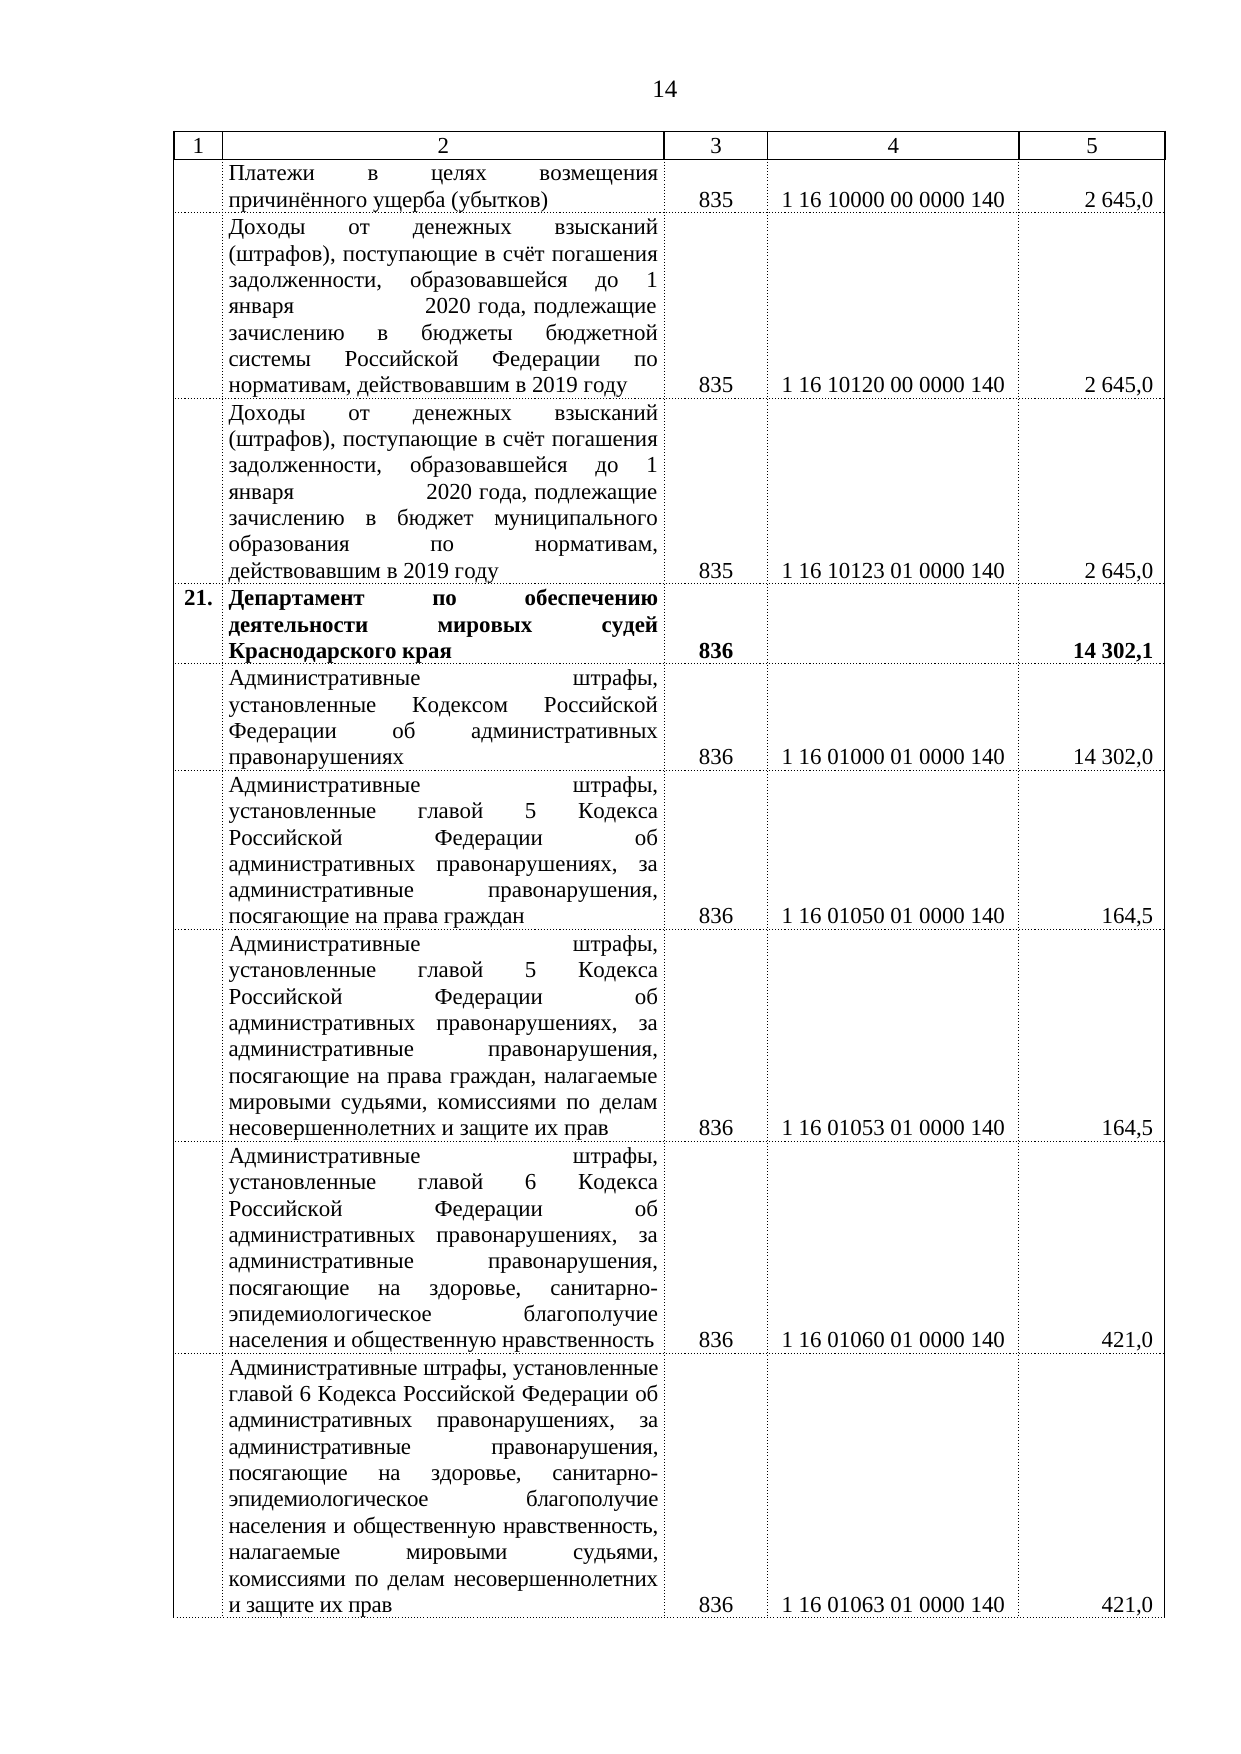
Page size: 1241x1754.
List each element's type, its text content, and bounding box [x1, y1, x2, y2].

table_cell 1 16 10120 00 0000 140 [768, 212, 1019, 398]
table_header 1 [175, 132, 222, 158]
table_header 3 [665, 132, 767, 158]
table_cell 1 16 10000 00 0000 140 [768, 160, 1019, 212]
table_cell 2 645,0 [1019, 398, 1164, 583]
table_cell 1 16 10123 01 0000 140 [768, 398, 1019, 583]
table_cell 14 302,1 [1019, 583, 1164, 663]
table_cell [174, 1141, 222, 1353]
table_cell Административные штрафы, установленные Кодексом Российской Федерации об административных правонарушениях [222, 663, 664, 770]
table_header 2 [223, 132, 663, 158]
table_cell 1 16 01050 01 0000 140 [768, 770, 1019, 929]
table_cell 835 [664, 212, 767, 398]
table_cell 2 645,0 [1019, 160, 1164, 212]
table_cell Административные штрафы, установленные главой 6 Кодекса Российской Федерации об административных правонарушениях, за административные правонарушения, посягающие на здоровье, санитарно-эпидемиологическое благополучие населения и общественную нравственность [222, 1141, 664, 1353]
table_cell 836 [664, 663, 767, 770]
table_cell Административные штрафы, установленные главой 6 Кодекса Российской Федерации об административных правонарушениях, за административные правонарушения, посягающие на здоровье, санитарно-эпидемиологическое благополучие населения и общественную нравственность, налагаемые мировыми судьями, комиссиями по делам несовершеннолетних и защите их прав [222, 1353, 664, 1617]
table_cell 21. [174, 583, 222, 663]
table_cell 421,0 [1019, 1353, 1164, 1617]
table_cell [174, 398, 222, 583]
table_cell 835 [664, 398, 767, 583]
table_cell [174, 929, 222, 1141]
table_cell [174, 212, 222, 398]
table_cell 14 302,0 [1019, 663, 1164, 770]
table_cell 835 [664, 160, 767, 212]
table_cell 164,5 [1019, 929, 1164, 1141]
table_cell 1 16 01060 01 0000 140 [768, 1141, 1019, 1353]
table_cell Административные штрафы, установленные главой 5 Кодекса Российской Федерации об административных правонарушениях, за административные правонарушения, посягающие на права граждан, налагаемые мировыми судьями, комиссиями по делам несовершеннолетних и защите их прав [222, 929, 664, 1141]
table_cell 836 [664, 770, 767, 929]
table_cell 1 16 01000 01 0000 140 [768, 663, 1019, 770]
table_cell 1 16 01063 01 0000 140 [768, 1353, 1019, 1617]
table_cell [768, 583, 1019, 663]
table_cell 836 [664, 1353, 767, 1617]
table_cell [174, 1353, 222, 1617]
table_cell 164,5 [1019, 770, 1164, 929]
table_cell 421,0 [1019, 1141, 1164, 1353]
table_cell 2 645,0 [1019, 212, 1164, 398]
table_cell Департамент по обеспечению деятельности мировых судей Краснодарского края [222, 583, 664, 663]
table_cell Административные штрафы, установленные главой 5 Кодекса Российской Федерации об административных правонарушениях, за административные правонарушения, посягающие на права граждан [222, 770, 664, 929]
table_cell [174, 663, 222, 770]
table_header 4 [768, 132, 1018, 158]
table_cell 836 [664, 583, 767, 663]
table_cell [174, 770, 222, 929]
table_cell [174, 160, 222, 212]
table_header 5 [1020, 132, 1164, 158]
table_cell Платежи в целях возмещения причинённого ущерба (убытков) [222, 160, 664, 212]
table_cell 1 16 01053 01 0000 140 [768, 929, 1019, 1141]
table_cell 836 [664, 929, 767, 1141]
table_cell 836 [664, 1141, 767, 1353]
